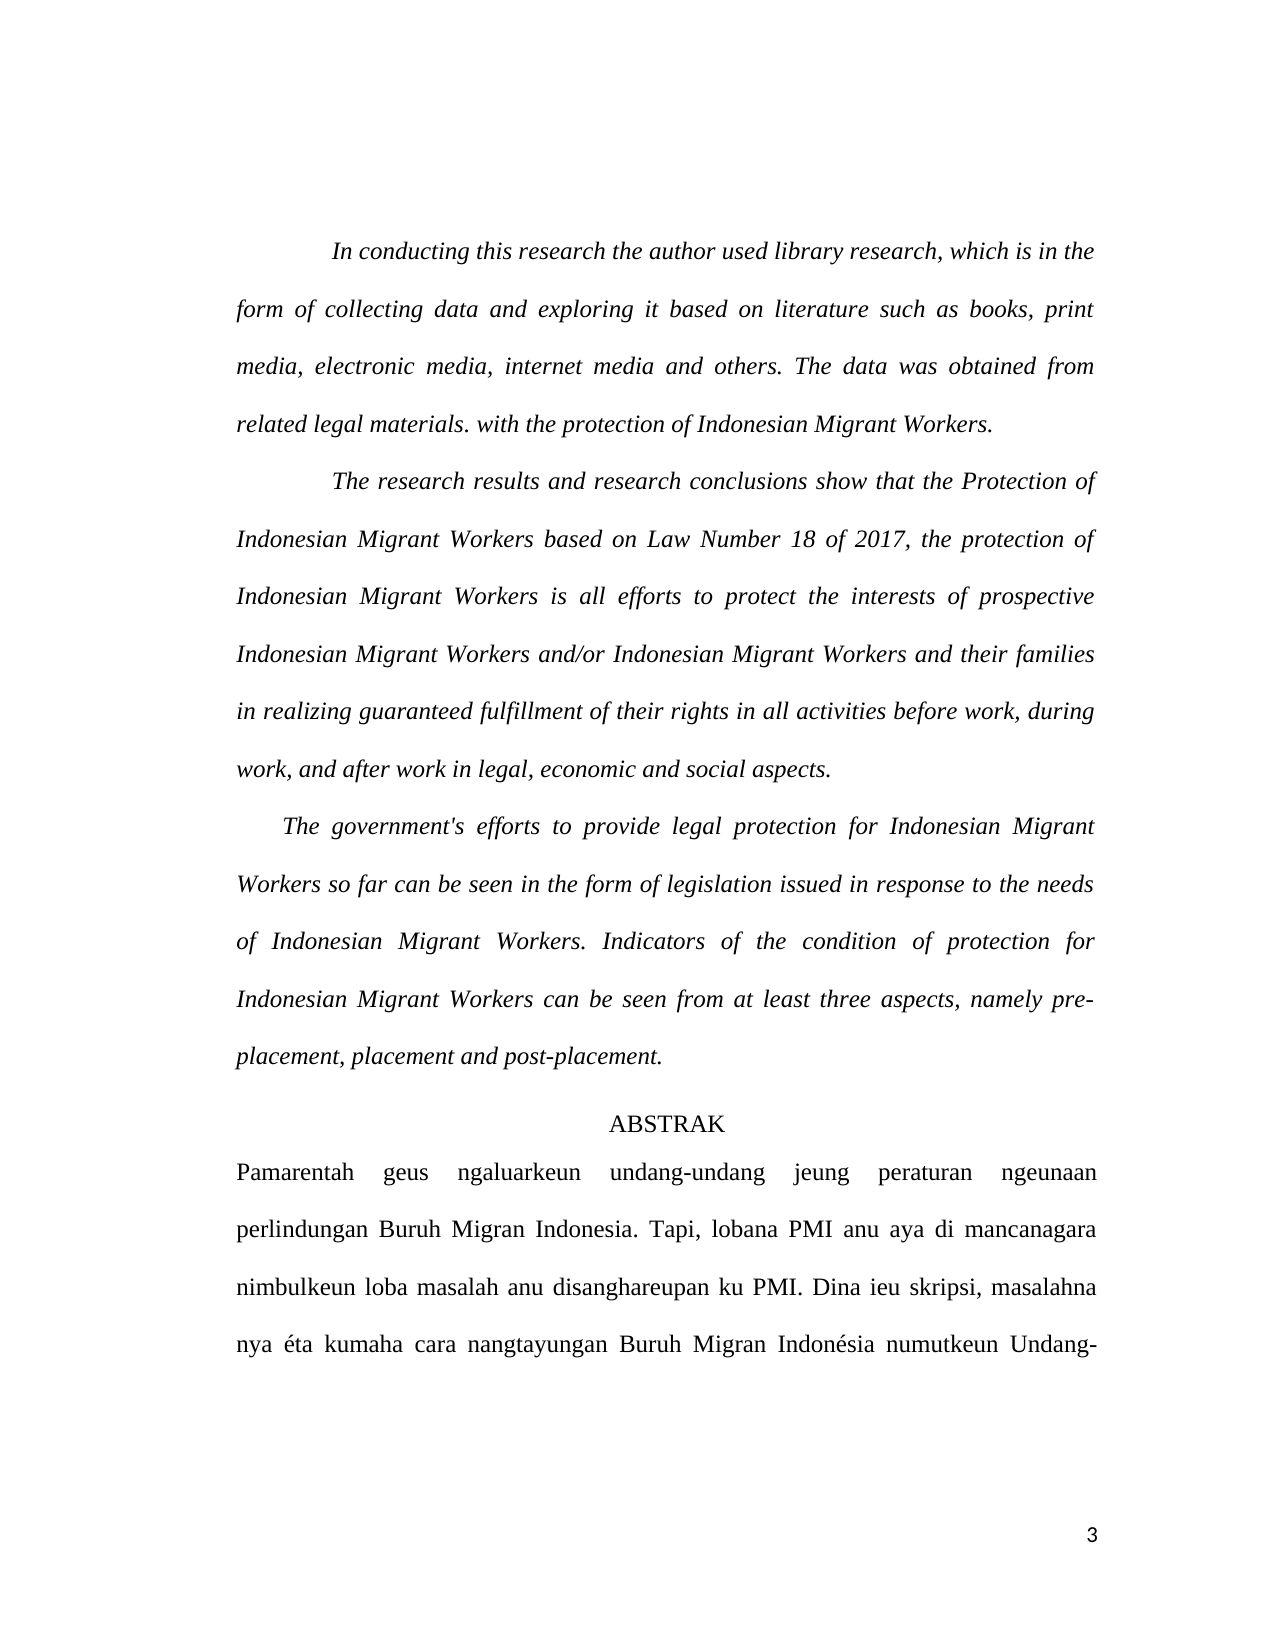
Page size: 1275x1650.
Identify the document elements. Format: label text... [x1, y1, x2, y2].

text The research results and research conclusions show that the Protection of Indonesian Migrant Workers based on Law Number 18 of 2017, the protection of Indonesian Migrant Workers is all efforts to protect the interests of prospective Indonesian Migrant Workers and/or Indonesian Migrant Workers and their families in realizing guaranteed fulfillment of their rights in all activities before work, during work, and after work in legal, economic and social aspects. [236, 466, 1098, 782]
text The government's efforts to provide legal protection for Indonesian Migrant Workers so far can be seen in the form of legislation issued in response to the needs of Indonesian Migrant Workers. Indicators of the condition of protection for Indonesian Migrant Workers can be seen from at least three aspects, namely pre-placement, placement and post-placement. [236, 811, 1098, 1070]
text ABSTRAK [236, 1109, 1098, 1138]
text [236, 1157, 1098, 1358]
text In conducting this research the author used library research, which is in the form of collecting data and exploring it based on literature such as books, print media, electronic media, internet media and others. The data was obtained from related legal materials. with the protection of Indonesian Migrant Workers. [236, 236, 1098, 437]
